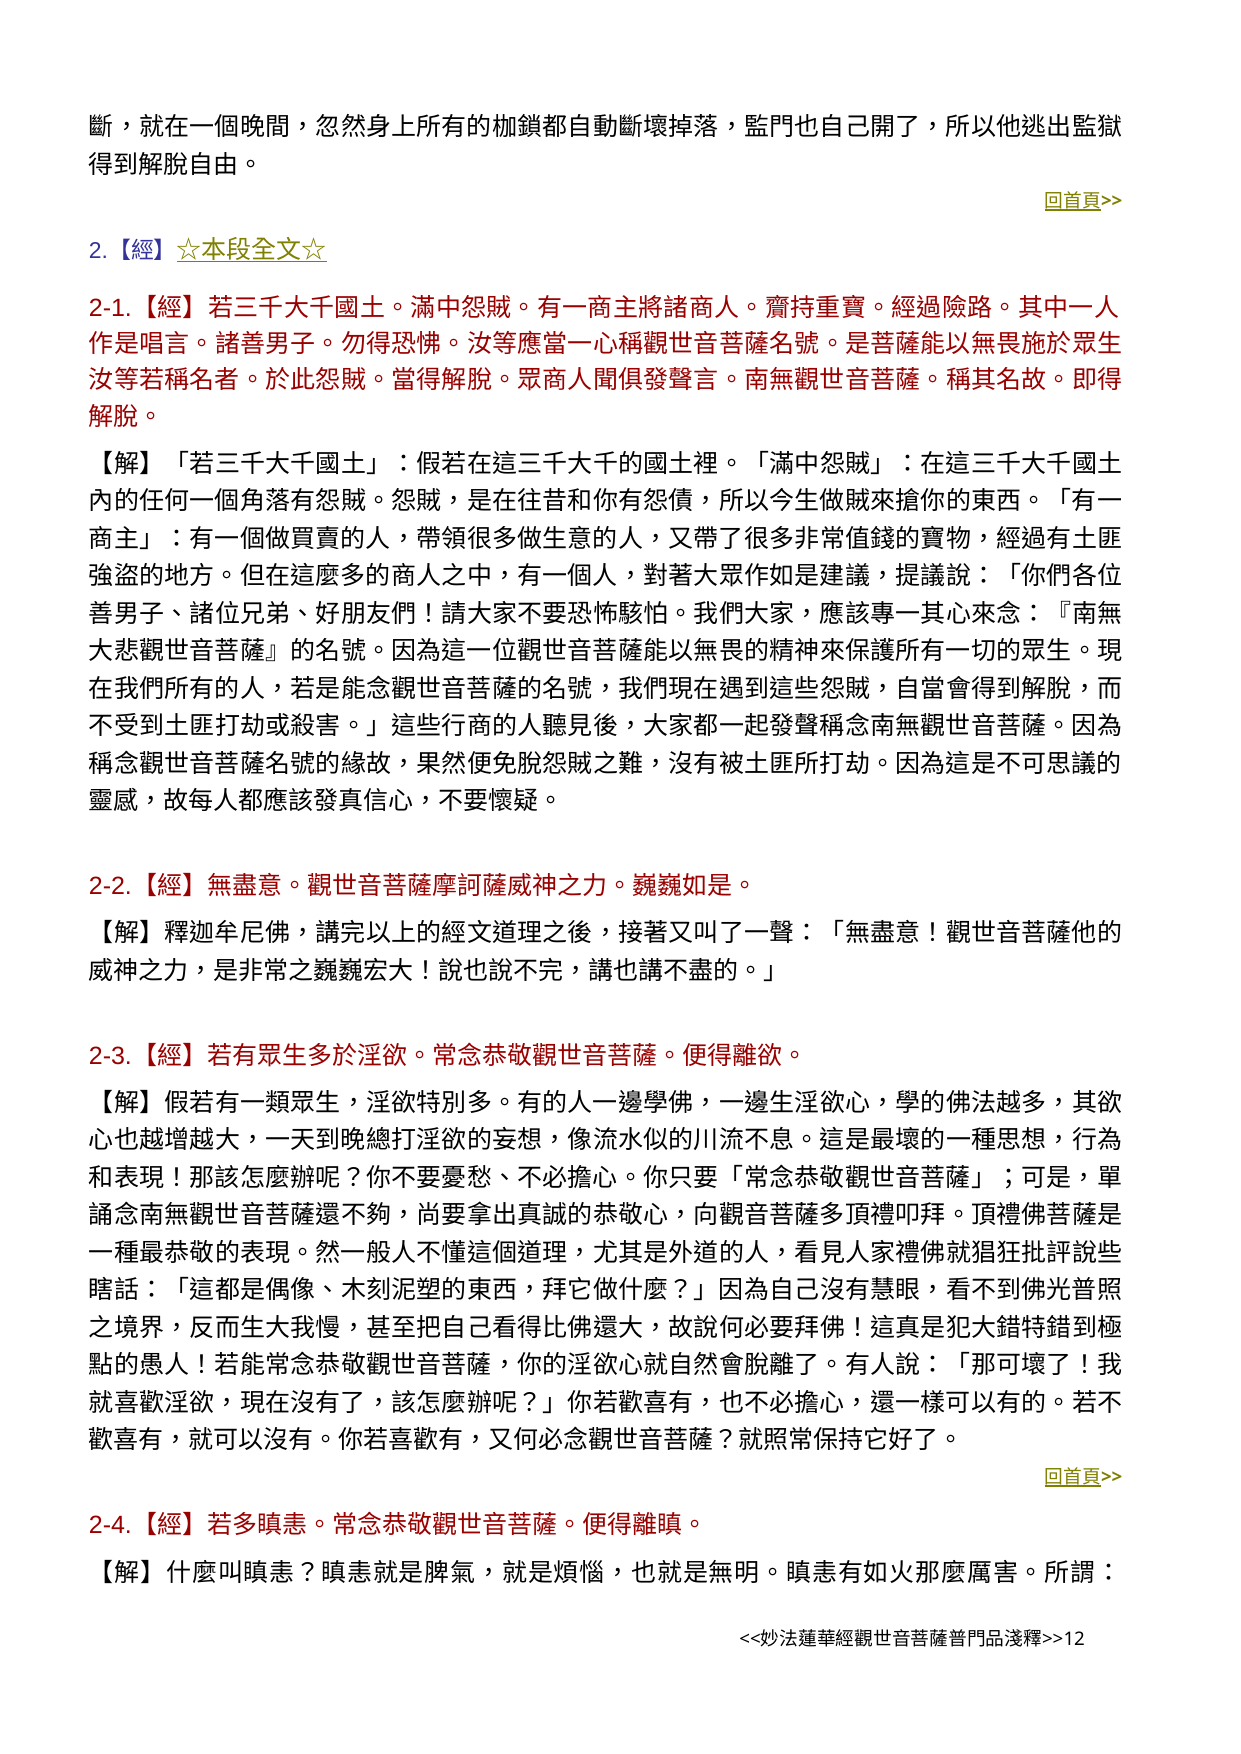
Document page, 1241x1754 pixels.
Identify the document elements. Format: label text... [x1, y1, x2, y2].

text 回首頁>> [89, 1457, 1122, 1494]
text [89, 106, 1122, 181]
text 【解】釋迦牟尼佛，講完以上的經文道理之後，接著又叫了一聲：「無盡意！觀世音菩薩他的威神之力，是非常之巍巍宏大！說也說不完，講也講不盡的。」 [89, 912, 1122, 987]
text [89, 1551, 1122, 1589]
subtitle 2-2.【經】無盡意。觀世音菩薩摩訶薩威神之力。巍巍如是。 [89, 866, 1122, 902]
subtitle 2.【經】☆本段全文☆ [89, 229, 1122, 266]
subtitle 2-3.【經】若有眾生多於淫欲。常念恭敬觀世音菩薩。便得離欲。 [89, 1035, 1122, 1071]
text 【解】「若三千大千國土」：假若在這三千大千的國土裡。「滿中怨賊」：在這三千大千國土內的任何一個角落有怨賊。怨賊，是在往昔和你有怨債，所以今生做賊來搶你的東西。「有一商主」：有一個做買賣的人，帶領很多做生意的人，又帶了很多非常值錢的寶物，經過有土匪強盜的地方。但在這麼多的商人之中，有一個人，對著大眾作如是建議，提議說：「你們各位善男子、諸位兄弟、好朋友們！請大家不要恐怖駭怕。我們大家，應該專一其心來念：『南無大悲觀世音菩薩』的名號。因為這一位觀世音菩薩能以無畏的精神來保護所有一切的眾生。現在我們所有的人，若是能念觀世音菩薩的名號，我們現在遇到這些怨賊，自當會得到解脫，而不受到土匪打劫或殺害。」這些行商的人聽見後，大家都一起發聲稱念南無觀世音菩薩。因為稱念觀世音菩薩名號的緣故，果然便免脫怨賊之難，沒有被土匪所打劫。因為這是不可思議的靈感，故每人都應該發真信心，不要懷疑。 [89, 443, 1122, 818]
text 回首頁>> [89, 181, 1122, 218]
subtitle 2-4.【經】若多瞋恚。常念恭敬觀世音菩薩。便得離瞋。 [89, 1505, 1122, 1541]
text 【解】假若有一類眾生，淫欲特別多。有的人一邊學佛，一邊生淫欲心，學的佛法越多，其欲心也越增越大，一天到晚總打淫欲的妄想，像流水似的川流不息。這是最壞的一種思想，行為和表現！那該怎麼辦呢？你不要憂愁、不必擔心。你只要「常念恭敬觀世音菩薩」；可是，單誦念南無觀世音菩薩還不夠，尚要拿出真誠的恭敬心，向觀音菩薩多頂禮叩拜。頂禮佛菩薩是一種最恭敬的表現。然一般人不懂這個道理，尤其是外道的人，看見人家禮佛就猖狂批評說些瞎話：「這都是偶像、木刻泥塑的東西，拜它做什麼？」因為自己沒有慧眼，看不到佛光普照之境界，反而生大我慢，甚至把自己看得比佛還大，故說何必要拜佛！這真是犯大錯特錯到極點的愚人！若能常念恭敬觀世音菩薩，你的淫欲心就自然會脫離了。有人說：「那可壞了！我就喜歡淫欲，現在沒有了，該怎麼辦呢？」你若歡喜有，也不必擔心，還一樣可以有的。若不歡喜有，就可以沒有。你若喜歡有，又何必念觀世音菩薩？就照常保持它好了。 [89, 1082, 1122, 1457]
subtitle 2-1.【經】若三千大千國土。滿中怨賊。有一商主將諸商人。齎持重寶。經過險路。其中一人作是唱言。諸善男子。勿得恐怫。汝等應當一心稱觀世音菩薩名號。是菩薩能以無畏施於眾生。汝等若稱名者。於此怨賊。當得解脫。眾商人聞俱發聲言。南無觀世音菩薩。稱其名故。即得解脫。 [89, 287, 1122, 432]
